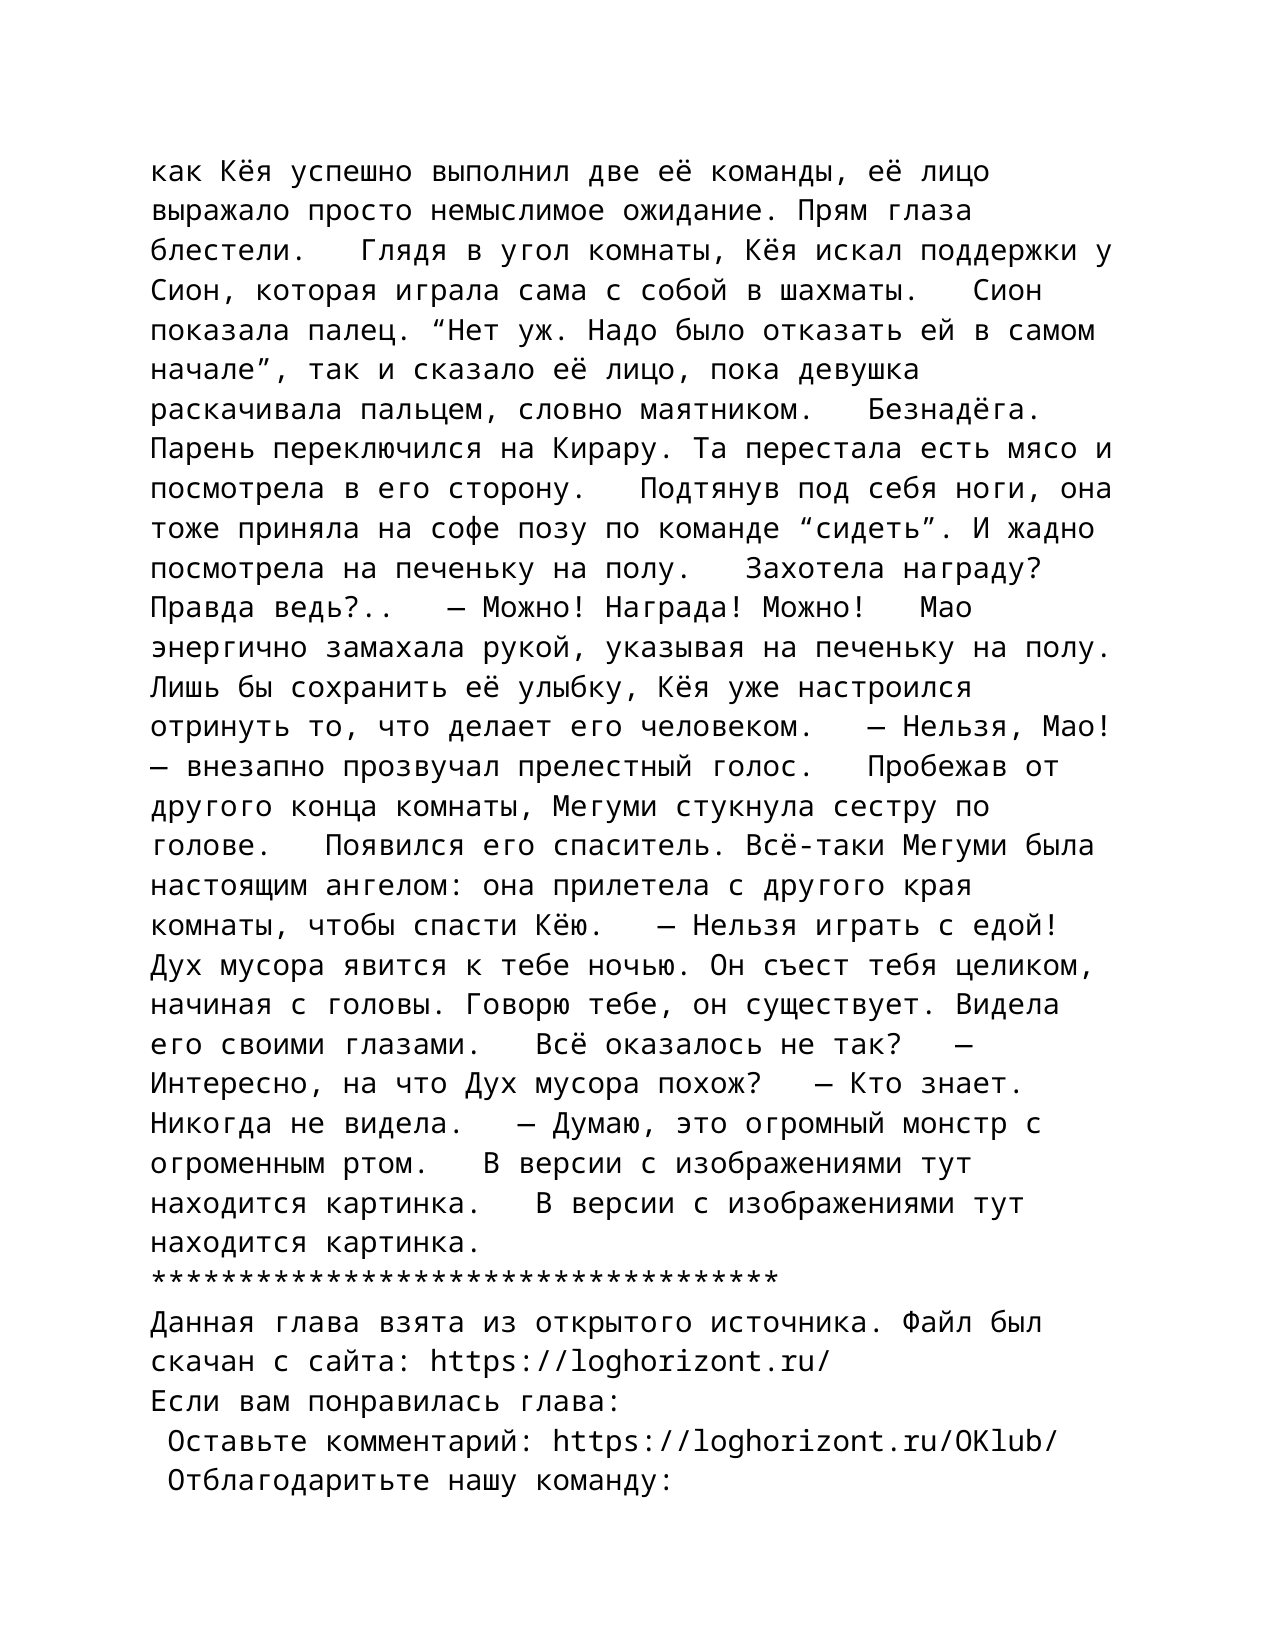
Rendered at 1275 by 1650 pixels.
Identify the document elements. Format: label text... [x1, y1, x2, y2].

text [150, 1460, 1125, 1499]
text Оставьте комментарий: https://loghorizont.ru/OKlub/ [150, 1420, 1125, 1460]
text Если вам понравилась глава: [150, 1380, 1125, 1420]
text ************************************ [150, 1261, 1125, 1301]
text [150, 150, 1125, 1261]
text Данная глава взята из открытого источника. Файл был скачан с сайта: https://loghorizont.ru/ [150, 1301, 1125, 1380]
